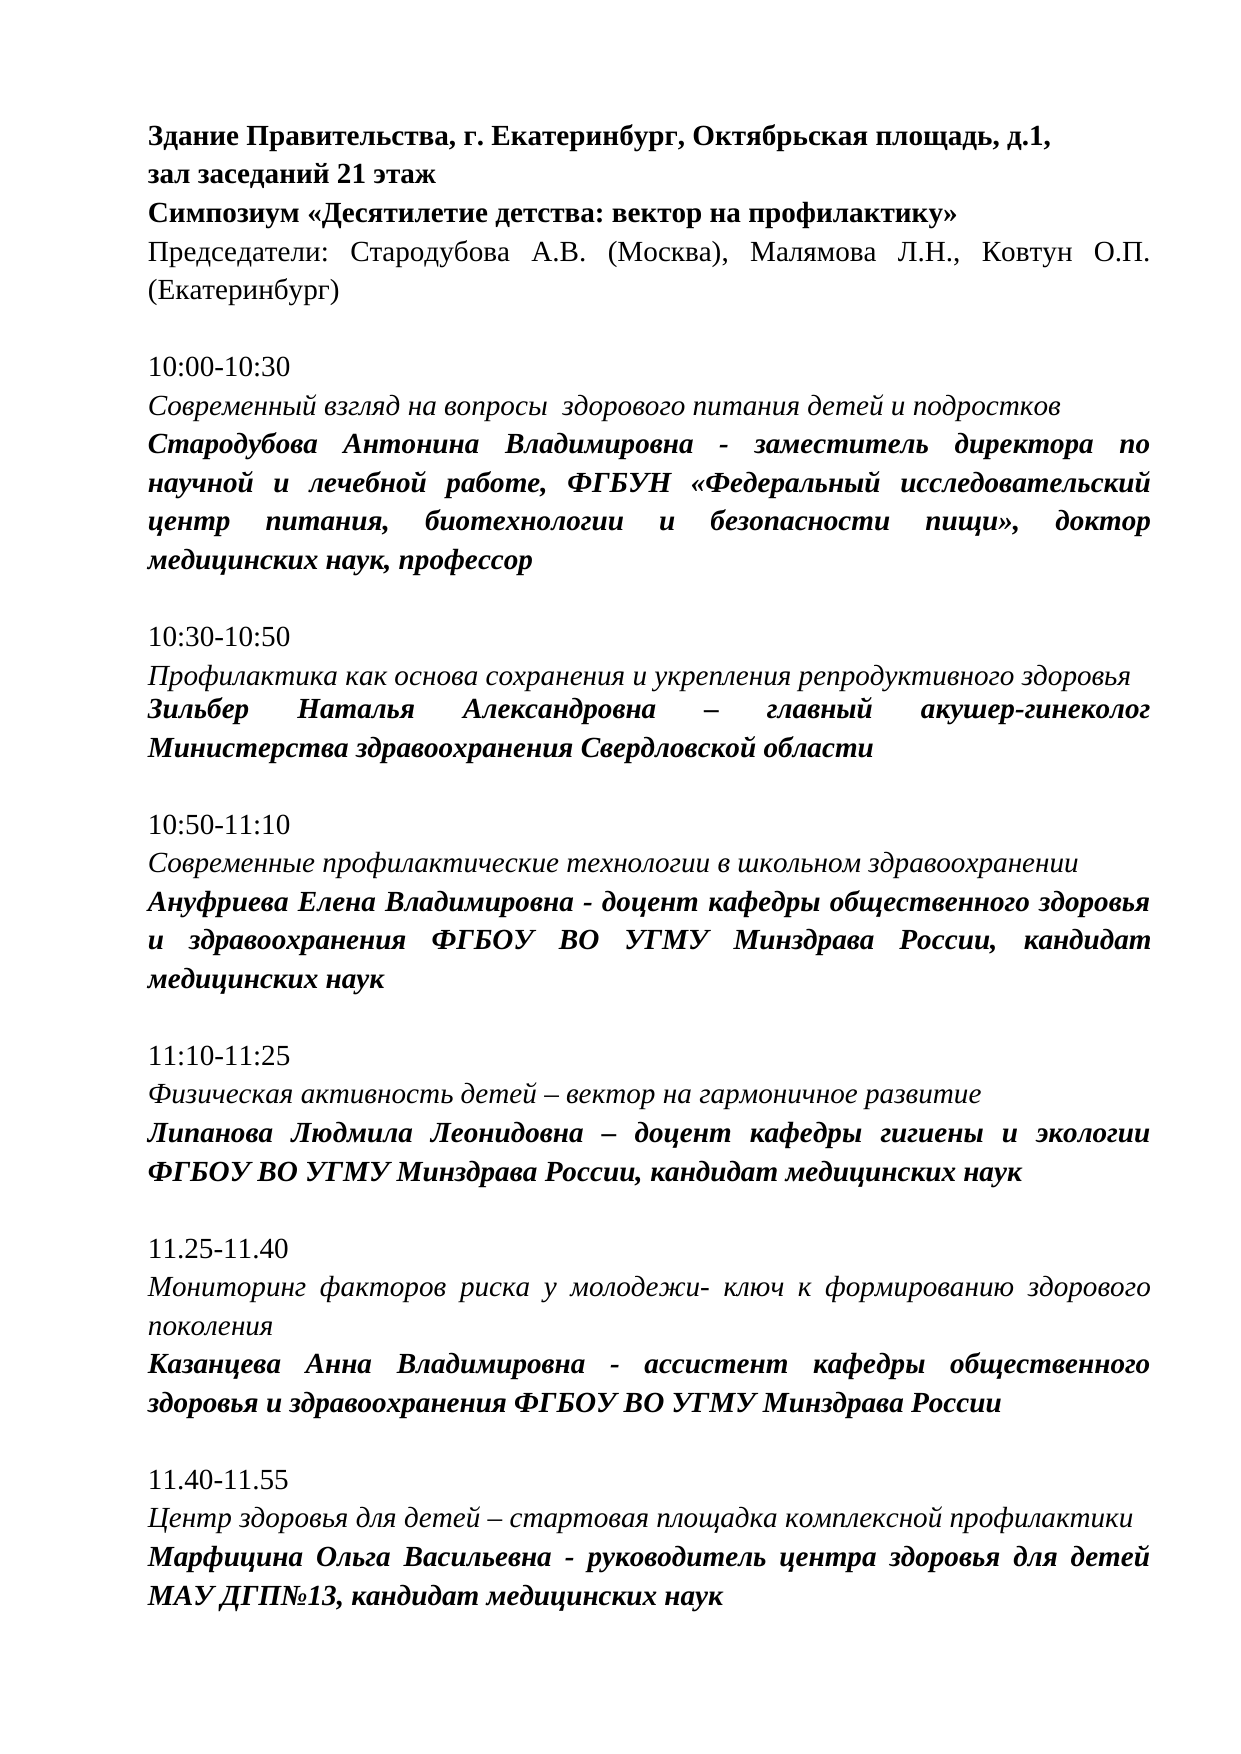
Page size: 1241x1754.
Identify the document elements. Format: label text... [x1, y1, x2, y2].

text Современный взгляд на вопросы здорового питания детей и подростков [148, 388, 1152, 421]
text 11.25-11.40 [148, 1231, 1152, 1264]
text 10:00-10:30 [148, 349, 1152, 383]
text Симпозиум «Десятилетие детства: вектор на профилактику» [148, 195, 1152, 229]
text Председатели: Стародубова А.В. (Москва), Малямова Л.Н., Ковтун О.П. (Екатеринбург) [148, 234, 1152, 306]
text Зильбер Наталья Александровна – главный акушер-гинеколог Министерства здравоохранения Свердловской области [148, 691, 1152, 763]
text Марфицина Ольга Васильевна - руководитель центра здоровья для детей МАУ ДГП№13, кандидат медицинских наук [148, 1539, 1152, 1611]
text Ануфриева Елена Владимировна - доцент кафедры общественного здоровья и здравоохранения ФГБОУ ВО УГМУ Минздрава России, кандидат медицинских наук [148, 884, 1152, 994]
text Центр здоровья для детей – стартовая площадка комплексной профилактики [148, 1501, 1152, 1534]
text Физическая активность детей – вектор на гармоничное развитие [148, 1077, 1152, 1110]
text 11:10-11:25 [148, 1038, 1152, 1072]
text Здание Правительства, г. Екатеринбург, Октябрьская площадь, д.1, [148, 118, 1152, 152]
text 11.40-11.55 [148, 1462, 1152, 1496]
text Казанцева Анна Владимировна - ассистент кафедры общественного здоровья и здравоохранения ФГБОУ ВО УГМУ Минздрава России [148, 1346, 1152, 1418]
text Стародубова Антонина Владимировна - заместитель директора по научной и лечебной работе, ФГБУН «Федеральный исследовательский центр питания, биотехнологии и безопасности пищи», доктор медицинских наук, профессор [148, 426, 1152, 576]
text Мониторинг факторов риска у молодежи- ключ к формированию здорового поколения [148, 1269, 1152, 1341]
text 10:50-11:10 [148, 807, 1152, 840]
text Липанова Людмила Леонидовна – доцент кафедры гигиены и экологии ФГБОУ ВО УГМУ Минздрава России, кандидат медицинских наук [148, 1115, 1152, 1187]
text Профилактика как основа сохранения и укрепления репродуктивного здоровья [148, 658, 1152, 691]
text 10:30-10:50 [148, 619, 1152, 653]
text зал заседаний 21 этаж [148, 157, 1152, 190]
text Современные профилактические технологии в школьном здравоохранении [148, 845, 1152, 879]
